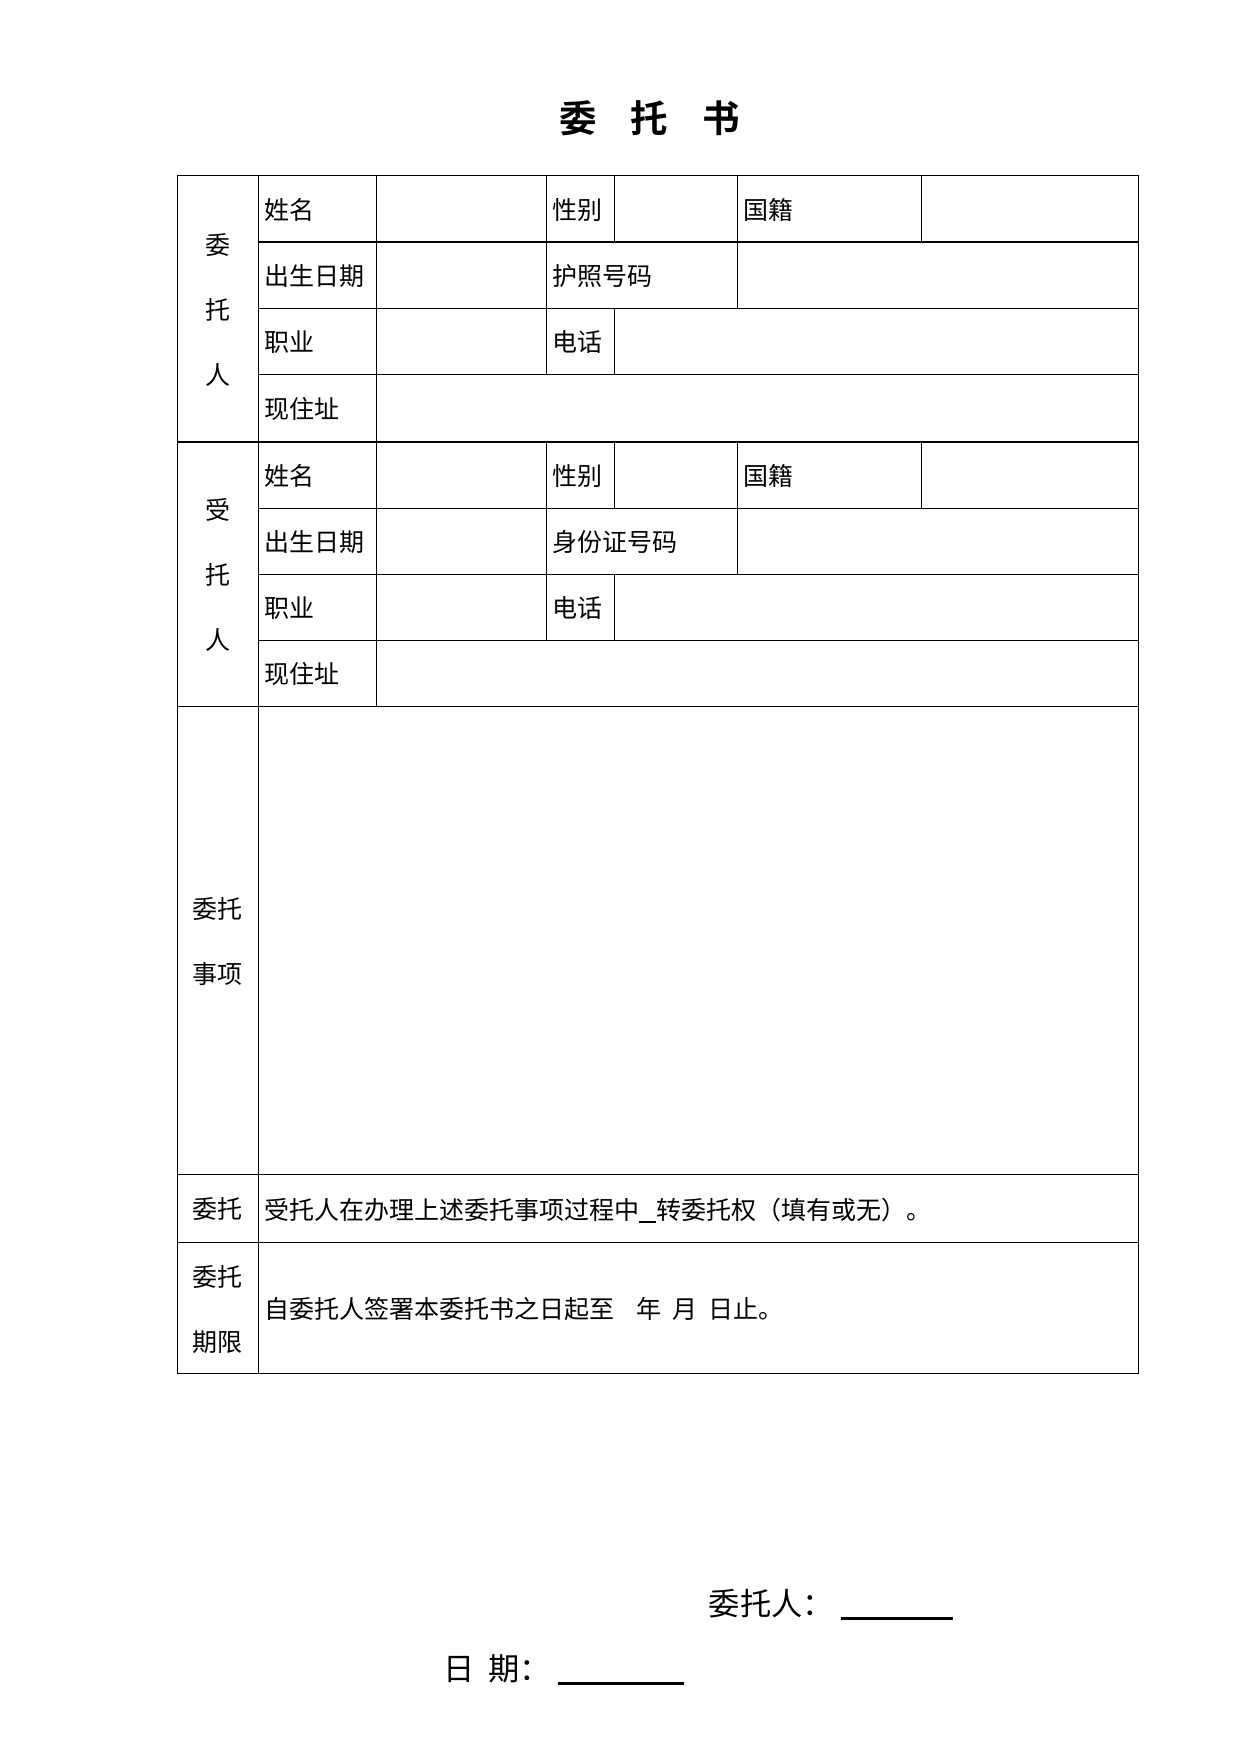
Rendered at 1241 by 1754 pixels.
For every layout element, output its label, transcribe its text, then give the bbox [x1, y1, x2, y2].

table_cell 职业 [259, 575, 376, 639]
table_cell 护照号码 [547, 243, 737, 307]
table_cell [377, 243, 546, 307]
table_cell 委托期限 [178, 1243, 258, 1373]
table_cell [615, 443, 737, 507]
table_cell 出生日期 [259, 509, 376, 573]
table_header [377, 176, 546, 241]
table_cell 身份证号码 [547, 509, 737, 573]
table_cell [738, 509, 1138, 573]
text 委托人： [177, 1569, 1122, 1634]
table_cell [377, 443, 546, 507]
table_cell 受托人在办理上述委托事项过程中 转委托权（填有或无）。 [259, 1175, 1138, 1242]
table_cell [615, 575, 1138, 639]
table_header 性别 [547, 176, 614, 241]
table_cell 性别 [547, 443, 614, 507]
table_cell 姓名 [259, 443, 376, 507]
table_cell [377, 509, 546, 573]
table_cell 自委托人签署本委托书之日起至 年 月 日止。 [259, 1243, 1138, 1373]
table_header 国籍 [738, 176, 921, 241]
table_header [922, 176, 1138, 241]
table_cell 电话 [547, 575, 614, 639]
text 日 期： [177, 1634, 1122, 1699]
table_cell [377, 375, 1138, 441]
table_cell 受 托 人 [178, 443, 258, 706]
table_cell [377, 575, 546, 639]
table_cell 委托权限 [178, 1175, 258, 1242]
table_header [615, 176, 737, 241]
table_header 委 托 人 [178, 176, 258, 441]
table_cell [615, 309, 1138, 373]
table_cell [377, 309, 546, 373]
table_cell [738, 243, 1138, 307]
table_header 姓名 [259, 176, 376, 241]
table_cell 现住址 [259, 641, 376, 706]
table_cell 国籍 [738, 443, 921, 507]
table_cell 职业 [259, 309, 376, 373]
table_cell [922, 443, 1138, 507]
table_cell 委托事项 [178, 707, 258, 1174]
table_cell 出生日期 [259, 243, 376, 307]
table_cell 电话 [547, 309, 614, 373]
table_cell 现住址 [259, 375, 376, 441]
table_cell [377, 641, 1138, 706]
table_cell [259, 707, 1138, 1174]
